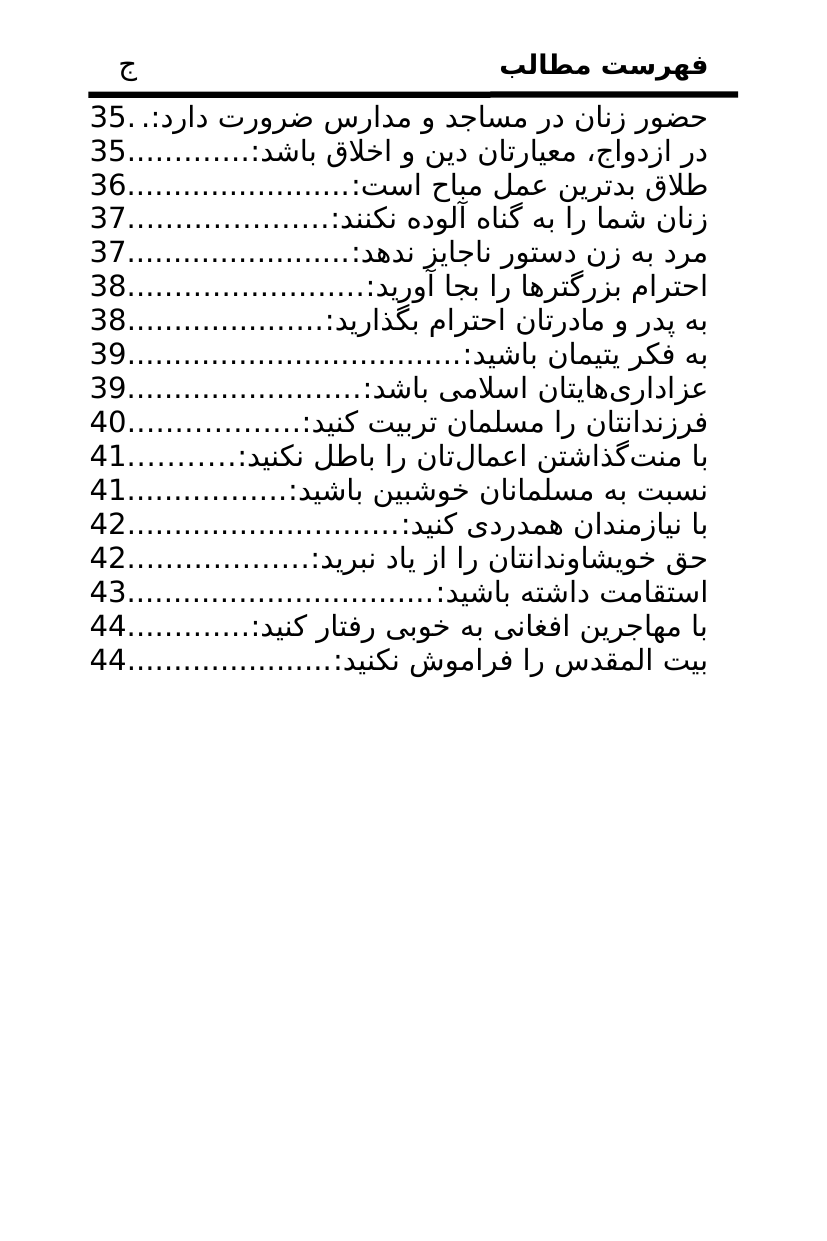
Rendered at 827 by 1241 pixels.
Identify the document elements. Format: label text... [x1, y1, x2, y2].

text حق خویشاوندانتان را از یاد نبرید: 42 [89, 541, 708, 575]
text در ازدواج، معیارتان دین و اخلاق باشد: 35 [89, 134, 708, 168]
text بیت المقدس را فراموش نکنید: 44 [89, 643, 708, 677]
text حضور زنان در مساجد و مدارس ضرورت دارد: 35 [89, 100, 708, 134]
text با مهاجرین افغانی به خوبی رفتار کنید: 44 [89, 609, 708, 643]
text طلاق بدترین عمل مباح است: 36 [89, 168, 708, 202]
text مرد به زن دستور ناجایز ندهد: 37 [89, 236, 708, 270]
text زنان شما را به گناه آلوده نکنند: 37 [89, 202, 708, 236]
text عزاداری‌هایتان اسلامی باشد: 39 [89, 372, 708, 406]
text به فکر یتیمان باشید: 39 [89, 338, 708, 372]
text استقامت داشته باشید: 43 [89, 575, 708, 609]
text نسبت به مسلمانان خوشبین باشید: 41 [89, 473, 708, 507]
text با منت‌گذاشتن اعمال‌تان را باطل نکنید: 41 [89, 439, 708, 473]
text با نیازمندان همدردی کنید: 42 [89, 507, 708, 541]
text احترام بزرگترها را بجا آورید: 38 [89, 270, 708, 304]
text فرزندانتان را مسلمان تربیت کنید: 40 [89, 406, 708, 439]
text به پدر و مادرتان احترام بگذارید: 38 [89, 304, 708, 338]
